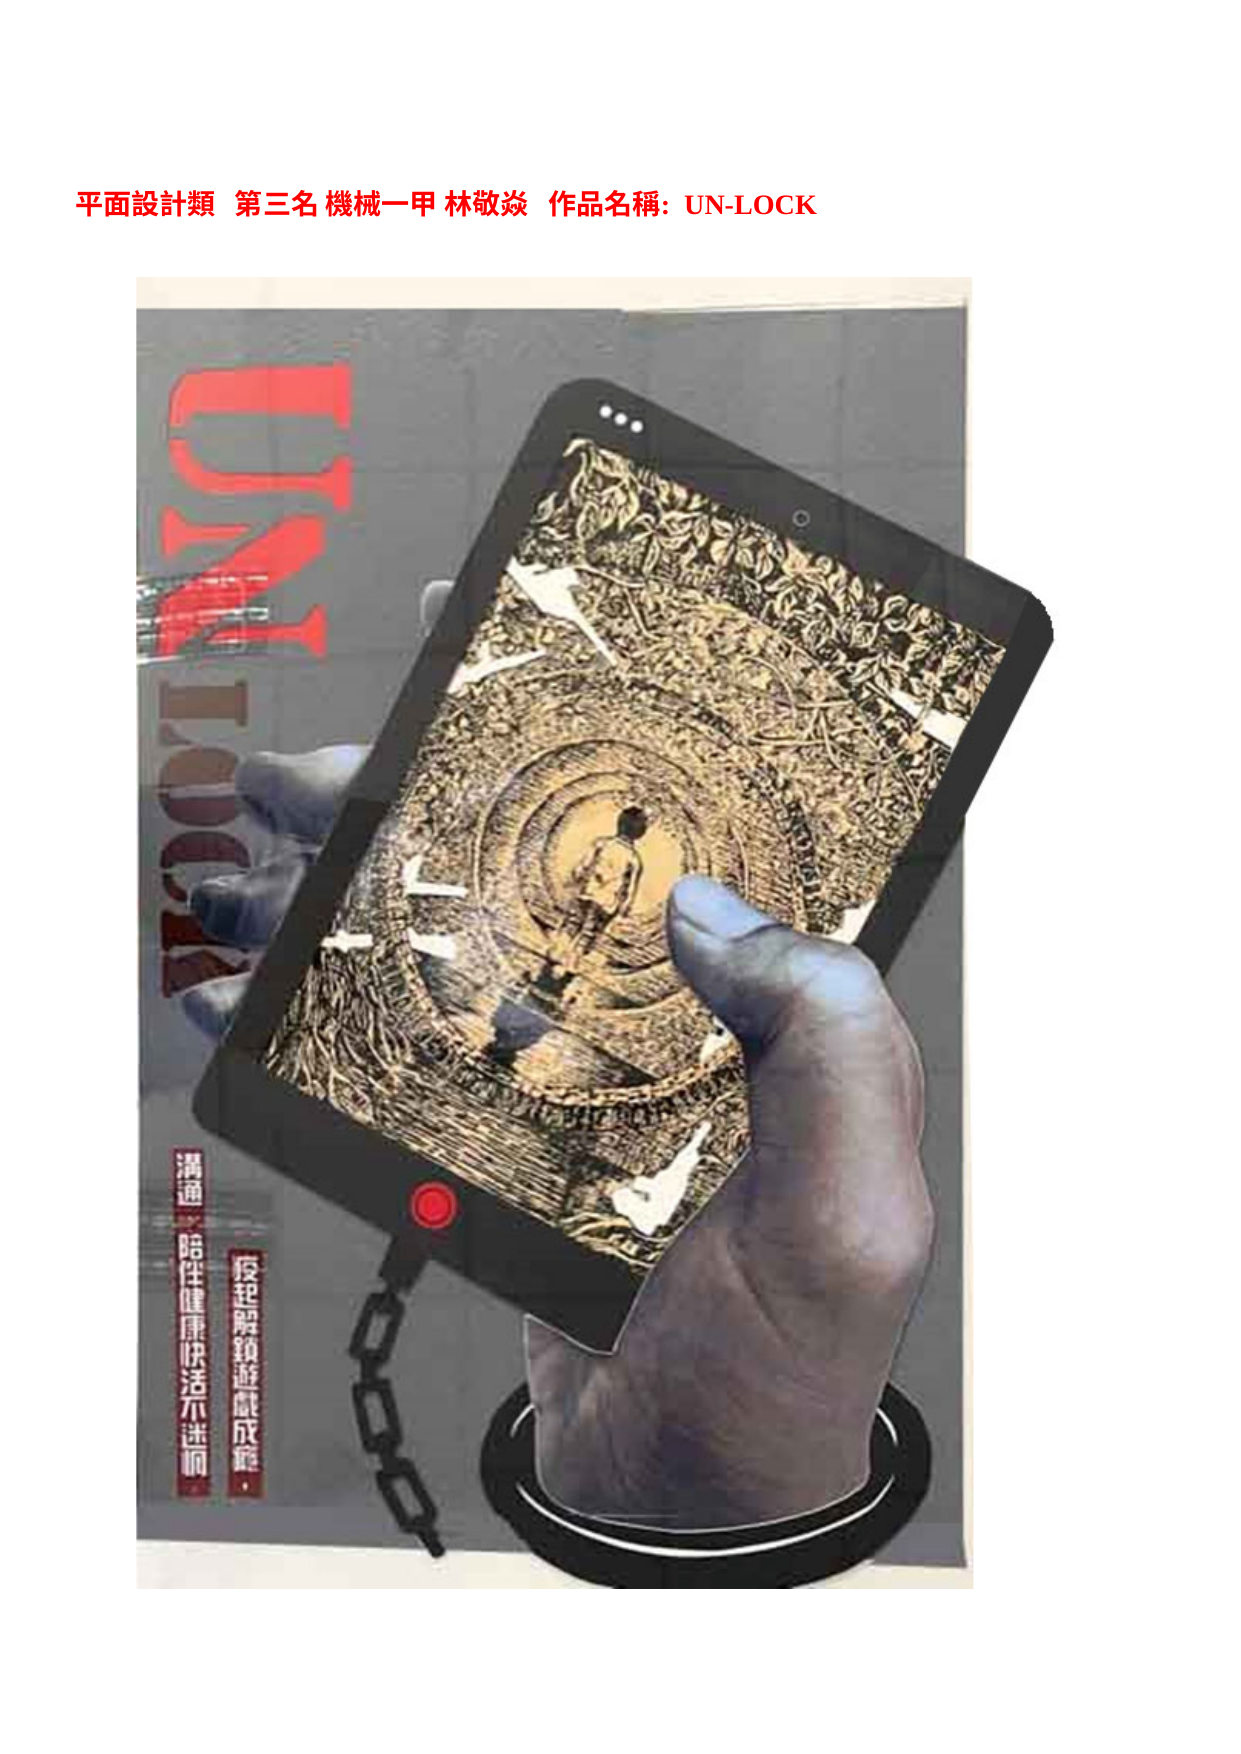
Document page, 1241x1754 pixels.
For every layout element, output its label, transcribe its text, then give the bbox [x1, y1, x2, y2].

picture [75, 277, 1166, 1589]
text 平面設計類 第三名 機械一甲 林敬焱 作品名稱: UN-LOCK [75, 164, 1165, 239]
